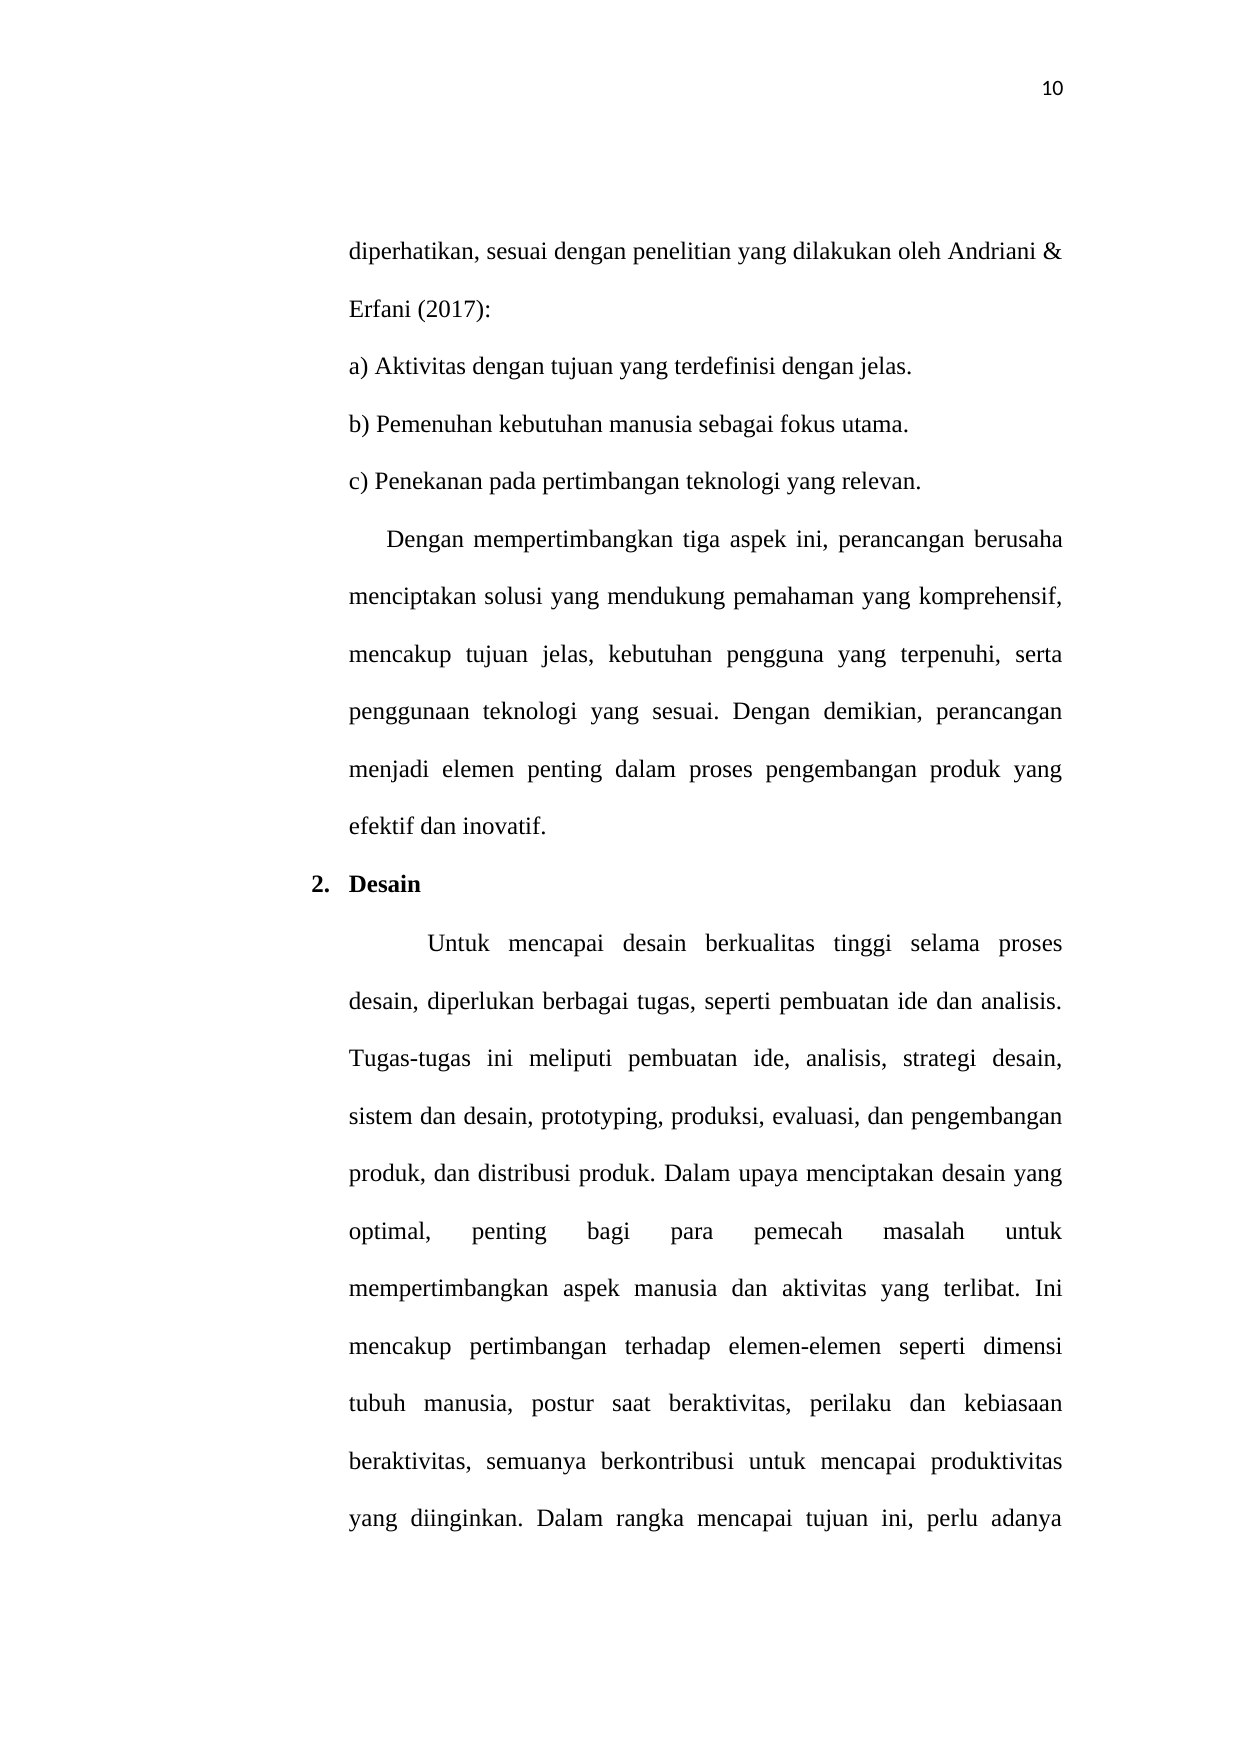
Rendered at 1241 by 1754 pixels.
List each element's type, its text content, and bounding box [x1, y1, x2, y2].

list b) Pemenuhan kebutuhan manusia sebagai fokus utama. [349, 409, 1063, 437]
list Desain [311, 869, 1063, 897]
list Dengan mempertimbangkan tiga aspek ini, perancangan berusaha menciptakan solusi yang mendukung pemahaman yang komprehensif, mencakup tujuan jelas, kebutuhan pengguna yang terpenuhi, serta penggunaan teknologi yang sesuai. Dengan demikian, perancangan menjadi elemen penting dalam proses pengembangan produk yang efektif dan inovatif. [349, 524, 1063, 840]
list a) Aktivitas dengan tujuan yang terdefinisi dengan jelas. [349, 351, 1063, 380]
list c) Penekanan pada pertimbangan teknologi yang relevan. [349, 466, 1063, 495]
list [349, 236, 1063, 322]
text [349, 928, 1063, 1532]
